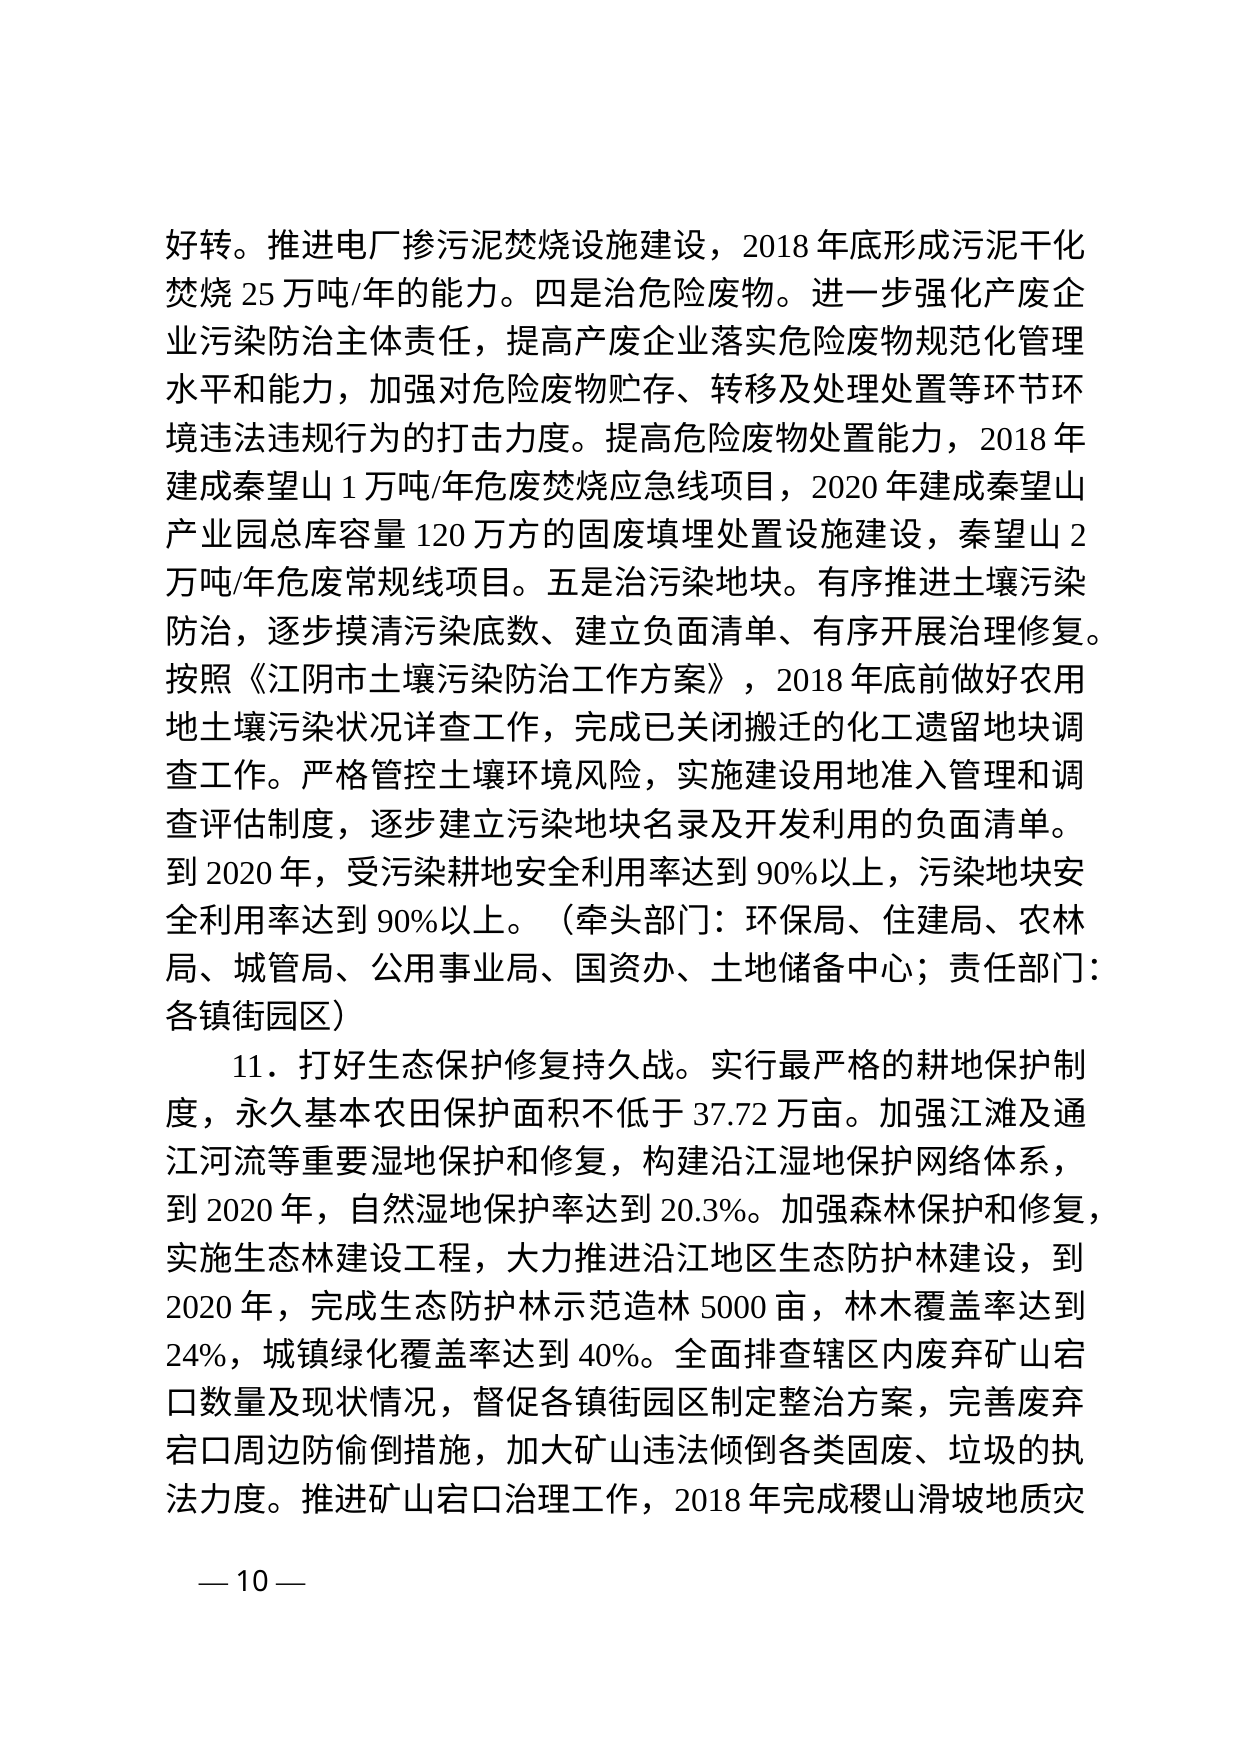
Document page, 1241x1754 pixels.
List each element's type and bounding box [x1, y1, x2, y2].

text [165, 218, 1087, 1038]
text [165, 1038, 1087, 1521]
